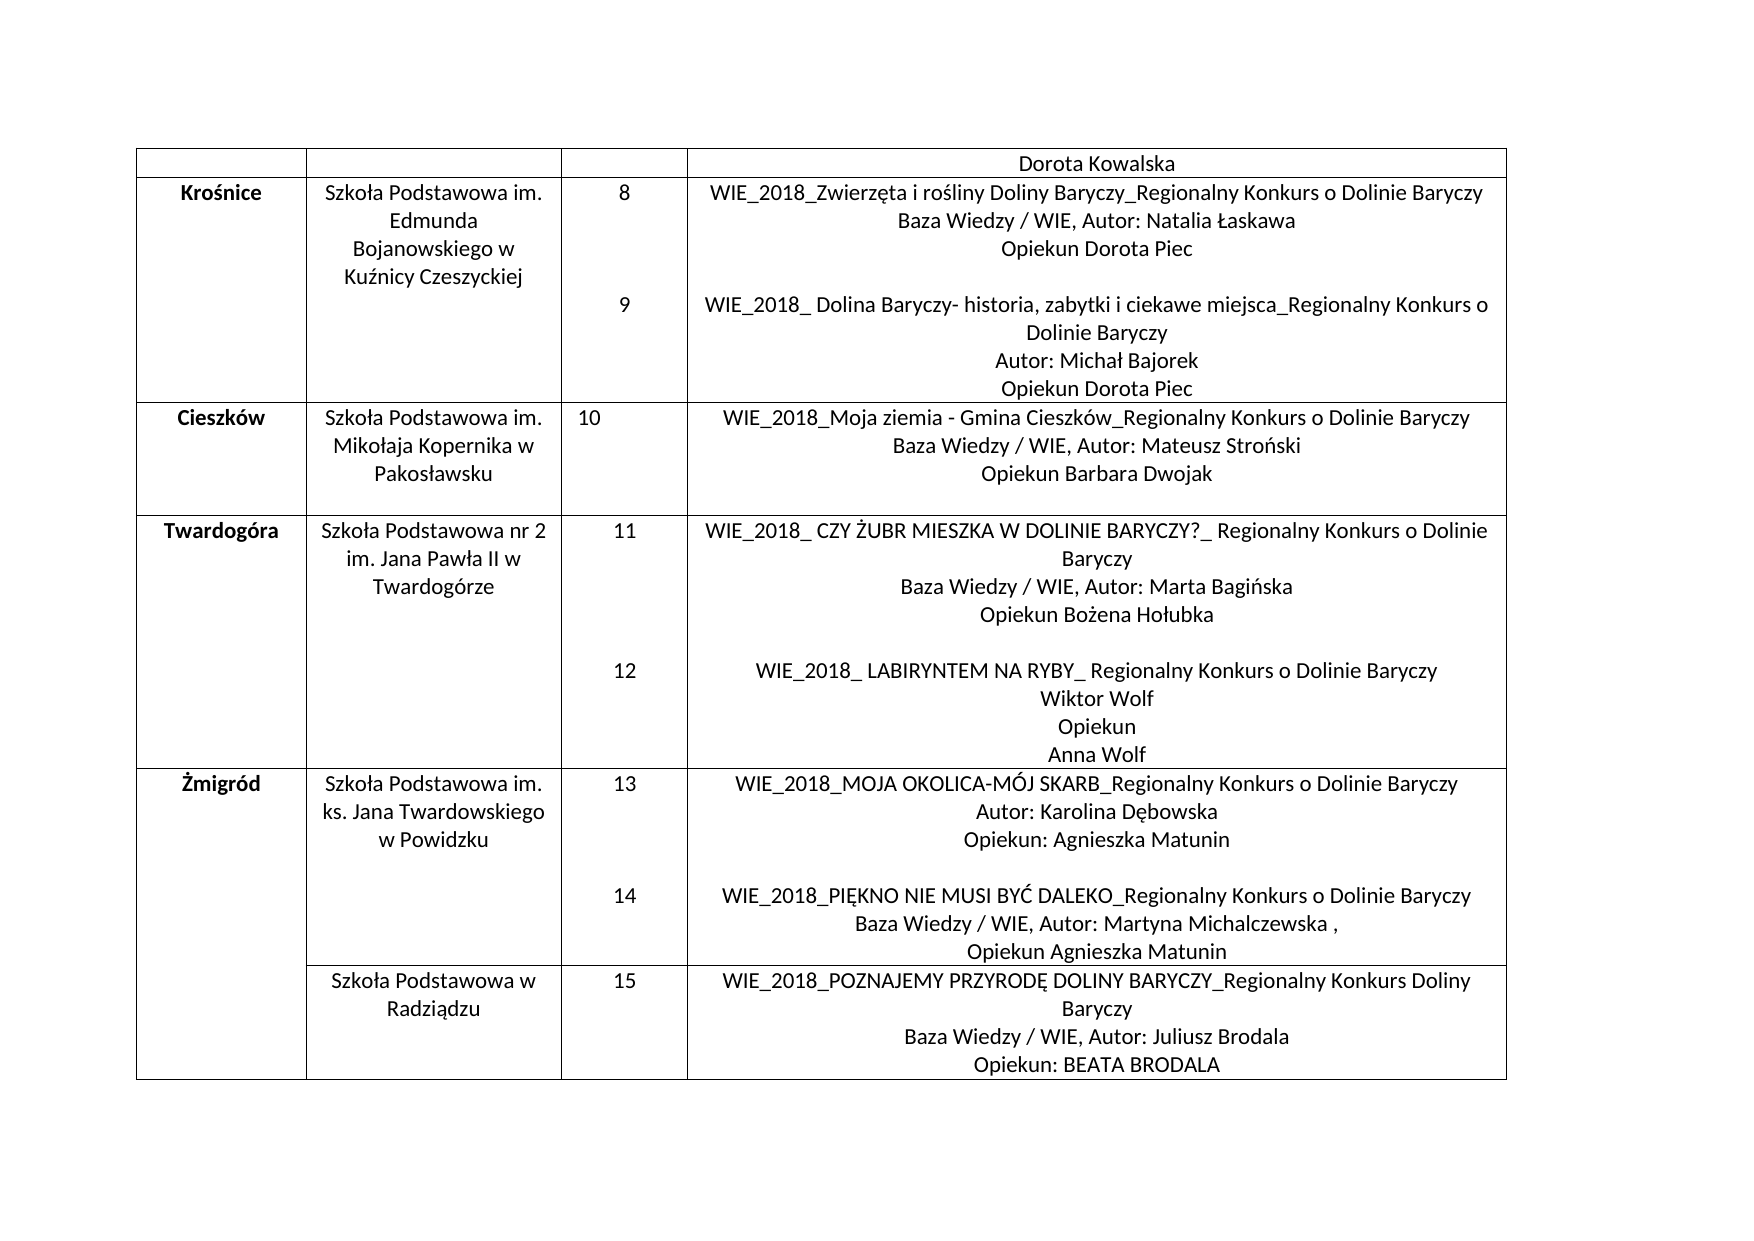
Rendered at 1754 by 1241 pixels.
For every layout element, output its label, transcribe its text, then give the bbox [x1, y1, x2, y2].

table_cell 10 [562, 403, 687, 515]
table_cell 8 9 [562, 178, 687, 402]
table_cell Szkoła Podstawowa im. Edmunda Bojanowskiego w Kuźnicy Czeszyckiej [307, 178, 561, 402]
table_cell Szkoła Podstawowa w Radziądzu [307, 966, 561, 1078]
table_cell Krośnice [137, 178, 306, 402]
table_cell WIE_2018_MOJA OKOLICA-MÓJ SKARB_Regionalny Konkurs o Dolinie Baryczy Autor: Karolina Dębowska Opiekun: Agnieszka Matunin WIE_2018_PIĘKNO NIE MUSI BYĆ DALEKO_Regionalny Konkurs o Dolinie Baryczy Baza Wiedzy / WIE, Autor: Martyna Michalczewska , Opiekun Agnieszka Matunin [688, 769, 1506, 965]
table_cell Twardogóra [137, 516, 306, 768]
table_cell WIE_2018_Zwierzęta i rośliny Doliny Baryczy_Regionalny Konkurs o Dolinie Baryczy Baza Wiedzy / WIE, Autor: Natalia Łaskawa Opiekun Dorota Piec WIE_2018_ Dolina Baryczy- historia, zabytki i ciekawe miejsca_Regionalny Konkurs o Dolinie Baryczy Autor: Michał Bajorek Opiekun Dorota Piec [688, 178, 1506, 402]
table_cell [688, 149, 1506, 177]
table_cell 13 14 [562, 769, 687, 965]
table_cell Cieszków [137, 403, 306, 515]
table_cell WIE_2018_ CZY ŻUBR MIESZKA W DOLINIE BARYCZY?_ Regionalny Konkurs o Dolinie Baryczy Baza Wiedzy / WIE, Autor: Marta Bagińska Opiekun Bożena Hołubka WIE_2018_ LABIRYNTEM NA RYBY_ Regionalny Konkurs o Dolinie Baryczy Wiktor Wolf Opiekun Anna Wolf [688, 516, 1506, 768]
table_cell 11 12 [562, 516, 687, 768]
table_cell Szkoła Podstawowa im. Mikołaja Kopernika w Pakosławsku [307, 403, 561, 515]
table_cell Żmigród [137, 769, 306, 1078]
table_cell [307, 149, 561, 177]
table_cell WIE_2018_Moja ziemia - Gmina Cieszków_Regionalny Konkurs o Dolinie Baryczy Baza Wiedzy / WIE, Autor: Mateusz Stroński Opiekun Barbara Dwojak [688, 403, 1506, 515]
table_cell 7 [562, 149, 687, 177]
table_cell Szkoła Podstawowa nr 2 im. Jana Pawła II w Twardogórze [307, 516, 561, 768]
table_cell 15 [562, 966, 687, 1078]
table_cell WIE_2018_POZNAJEMY PRZYRODĘ DOLINY BARYCZY_Regionalny Konkurs Doliny Baryczy Baza Wiedzy / WIE, Autor: Juliusz Brodala Opiekun: BEATA BRODALA [688, 966, 1506, 1078]
table_cell Szkoła Podstawowa im. ks. Jana Twardowskiego w Powidzku [307, 769, 561, 965]
